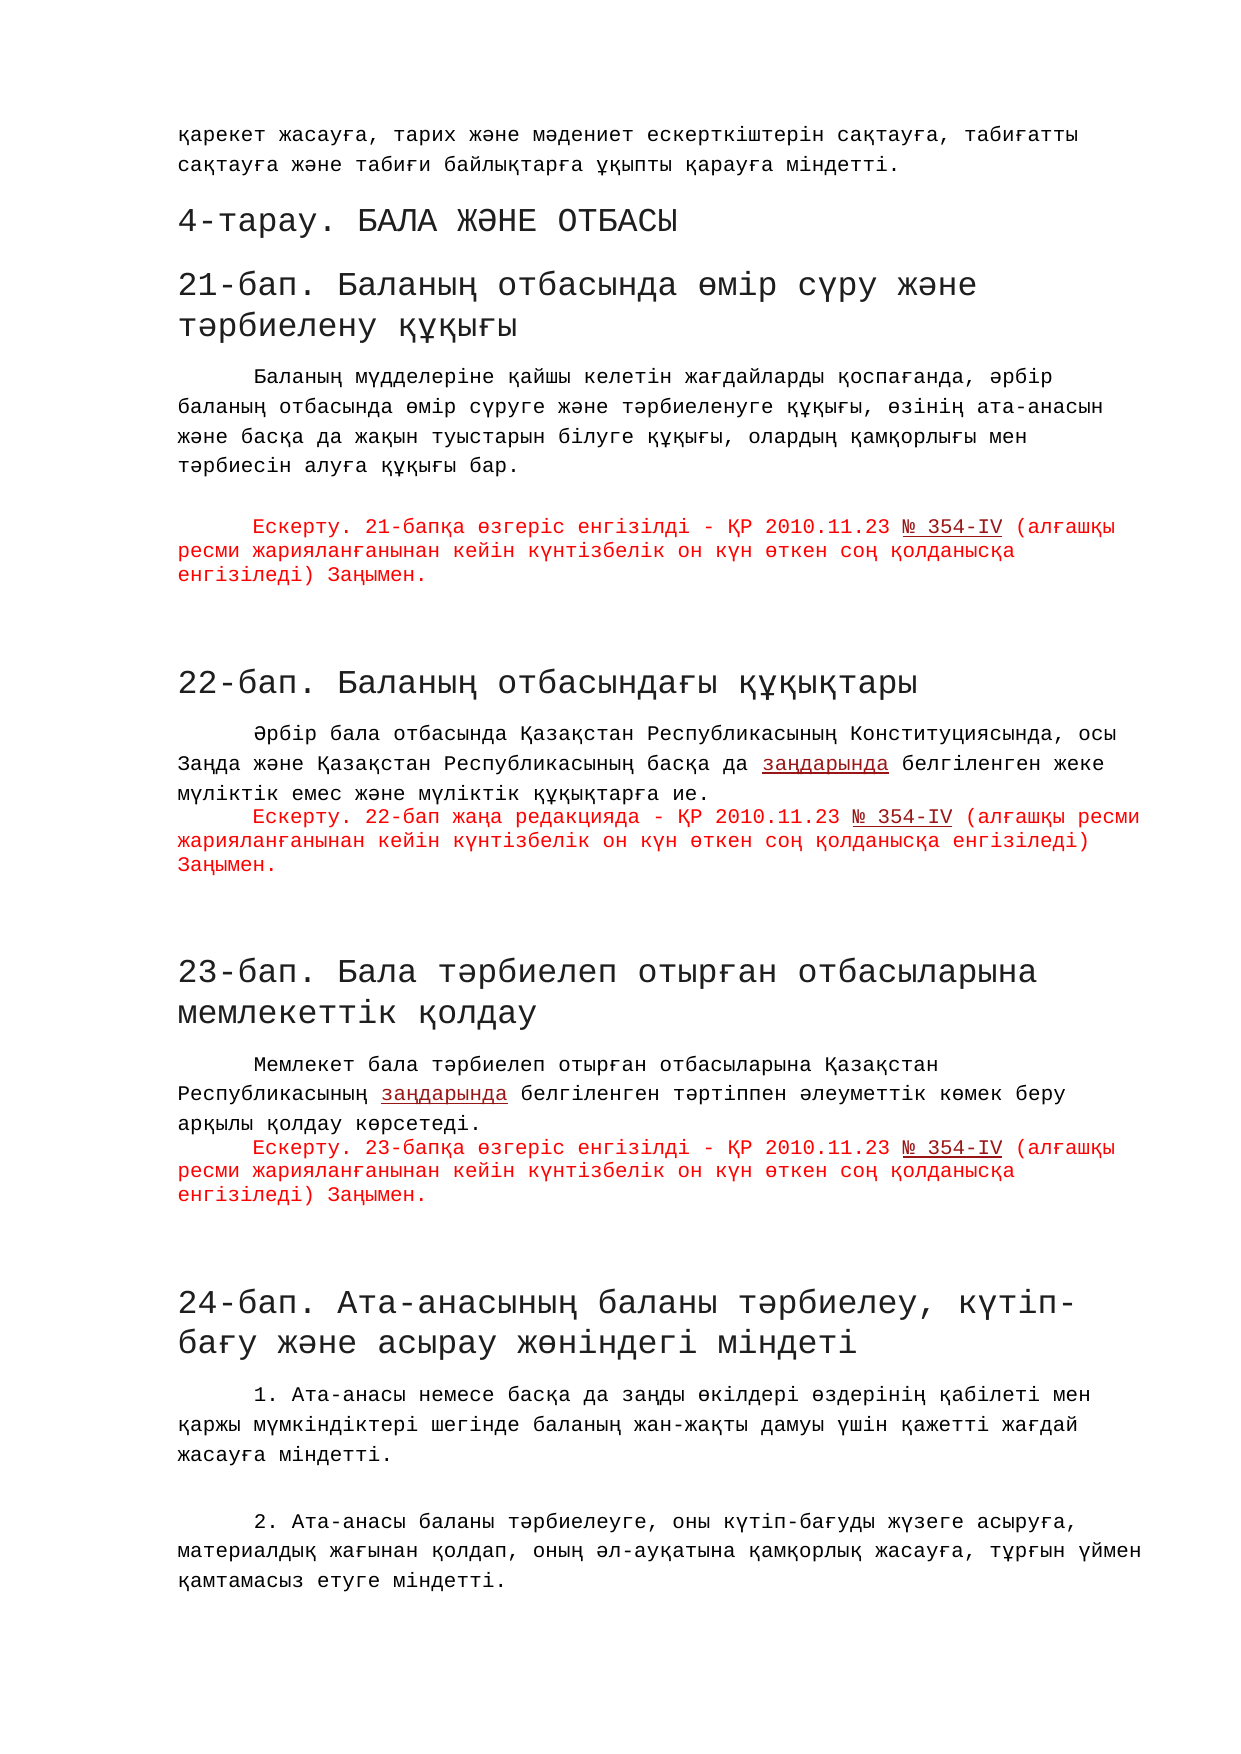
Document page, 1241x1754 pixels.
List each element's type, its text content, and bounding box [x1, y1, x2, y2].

text 21-бап. Баланың отбасында өмiр сүру және тәрбиелену құқығы [177, 265, 1152, 346]
text Баланың мүдделерiне қайшы келетiн жағдайларды қоспағанда, әрбiр баланың отбасында өмiр сүруге және тәрбиеленуге құқығы, өзiнiң ата-анасын және басқа да жақын туыстарын бiлуге құқығы, олардың қамқорлығы мен тәрбиесiн алуға құқығы бар. [177, 360, 1152, 479]
text Ескерту. 23-бапқа өзгеріс енгізілді - ҚР 2010.11.23 № 354-IV (алғашқы ресми жарияланғанынан кейін күнтізбелік он күн өткен соң қолданысқа енгізіледі) Заңымен. [177, 1137, 1152, 1259]
text 22-бап. Баланың отбасындағы құқықтары [177, 663, 1152, 703]
text Мемлекет бала тәрбиелеп отырған отбасыларына Қазақстан Республикасының заңдарында белгiленген тәртiппен әлеуметтiк көмек беру арқылы қолдау көрсетедi. [177, 1048, 1152, 1137]
text 23-бап. Бала тәрбиелеп отырған отбасыларына мемлекеттiк қолдау [177, 952, 1152, 1034]
text Ескерту. 21-бапқа өзгеріс енгізілді - ҚР 2010.11.23 № 354-IV (алғашқы ресми жарияланғанынан кейін күнтізбелік он күн өткен соң қолданысқа енгізіледі) Заңымен. [177, 517, 1152, 639]
text 2. Ата-анасы баланы тәрбиелеуге, оны күтiп-бағуды жүзеге асыруға, материалдық жағынан қолдап, оның әл-ауқатына қамқорлық жасауға, тұрғын үймен қамтамасыз етуге міндеттi. [177, 1505, 1152, 1594]
text Әрбір бала отбасында Қазақстан Республикасының Конституциясында, осы Заңда және Қазақстан Республикасының басқа да заңдарында белгіленген жеке мүліктік емес және мүліктік құқықтарға ие. [177, 717, 1152, 806]
text 24-бап. Ата-анасының баланы тәрбиелеу, күтiп-бағу және асырау жөніндегi мiндетi [177, 1283, 1152, 1364]
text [177, 118, 1152, 177]
text 1. Ата-анасы немесе басқа да заңды өкілдері өздерiнің қабiлетi мен қаржы мүмкіндiктерi шегiнде баланың жан-жақты дамуы үшiн қажеттi жағдай жасауға мiндеттi. [177, 1378, 1152, 1467]
text Ескерту. 22-бап жаңа редакцияда - ҚР 2010.11.23 № 354-IV (алғашқы ресми жарияланғанынан кейін күнтізбелік он күн өткен соң қолданысқа енгізіледі) Заңымен. [177, 806, 1152, 929]
text 4-тарау. БАЛА ЖӘНЕ ОТБАСЫ [177, 201, 1152, 242]
